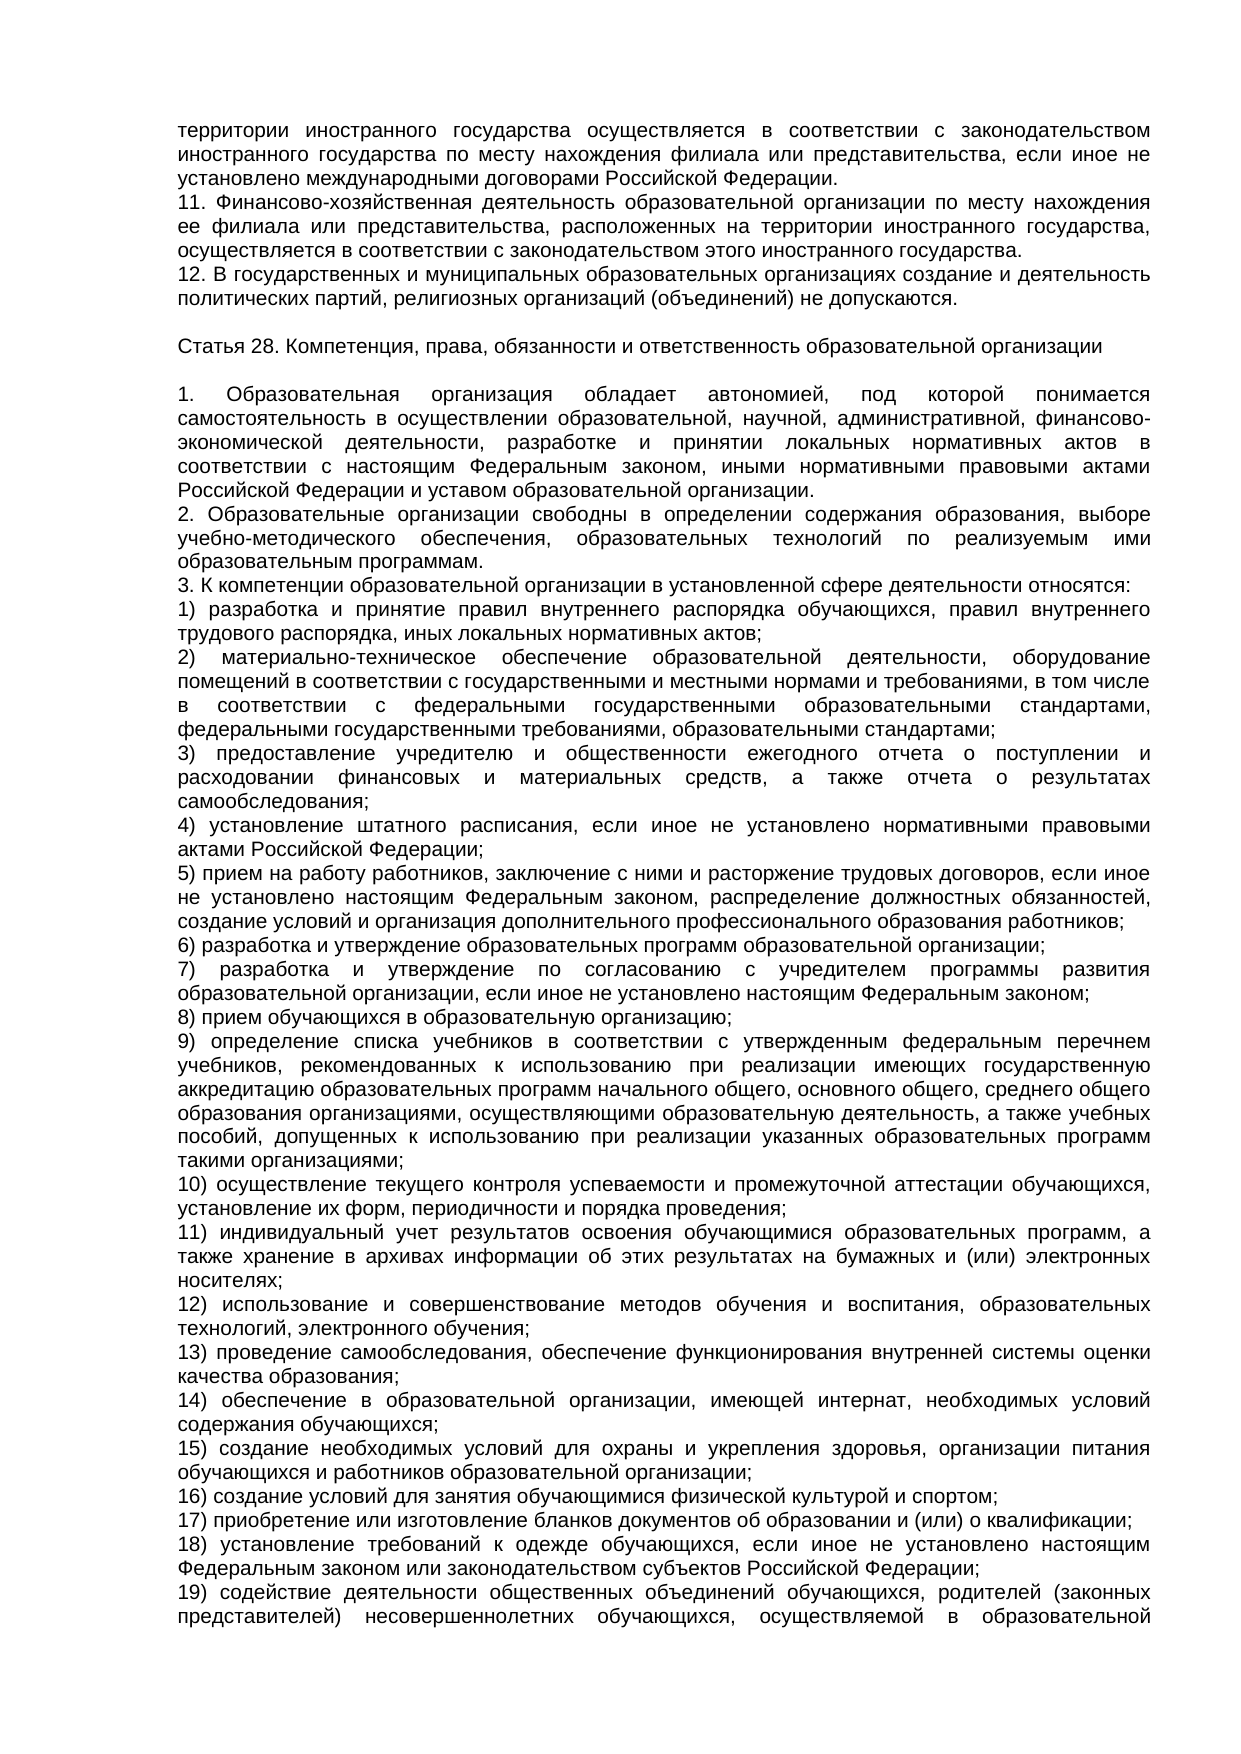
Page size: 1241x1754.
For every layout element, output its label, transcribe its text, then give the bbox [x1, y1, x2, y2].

text 12) использование и совершенствование методов обучения и воспитания, образовательных технологий, электронного обучения; [177, 1292, 1152, 1340]
text 17) приобретение или изготовление бланков документов об образовании и (или) о квалификации; [177, 1508, 1152, 1532]
text 7) разработка и утверждение по согласованию с учредителем программы развития образовательной организации, если иное не установлено настоящим Федеральным законом; [177, 957, 1152, 1004]
text 2) материально-техническое обеспечение образовательной деятельности, оборудование помещений в соответствии с государственными и местными нормами и требованиями, в том числе в соответствии с федеральными государственными образовательными стандартами, федеральными государственными требованиями, образовательными стандартами; [177, 645, 1152, 741]
text 4) установление штатного расписания, если иное не установлено нормативными правовыми актами Российской Федерации; [177, 813, 1152, 861]
text 5) прием на работу работников, заключение с ними и расторжение трудовых договоров, если иное не установлено настоящим Федеральным законом, распределение должностных обязанностей, создание условий и организация дополнительного профессионального образования работников; [177, 861, 1152, 933]
text 10) осуществление текущего контроля успеваемости и промежуточной аттестации обучающихся, установление их форм, периодичности и порядка проведения; [177, 1172, 1152, 1220]
text 6) разработка и утверждение образовательных программ образовательной организации; [177, 933, 1152, 957]
text 1. Образовательная организация обладает автономией, под которой понимается самостоятельность в осуществлении образовательной, научной, административной, финансово-экономической деятельности, разработке и принятии локальных нормативных актов в соответствии с настоящим Федеральным законом, иными нормативными правовыми актами Российской Федерации и уставом образовательной организации. [177, 382, 1152, 501]
text 2. Образовательные организации свободны в определении содержания образования, выборе учебно-методического обеспечения, образовательных технологий по реализуемым ими образовательным программам. [177, 501, 1152, 573]
text 18) установление требований к одежде обучающихся, если иное не установлено настоящим Федеральным законом или законодательством субъектов Российской Федерации; [177, 1532, 1152, 1579]
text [177, 118, 1152, 190]
text 15) создание необходимых условий для охраны и укрепления здоровья, организации питания обучающихся и работников образовательной организации; [177, 1436, 1152, 1484]
text 9) определение списка учебников в соответствии с утвержденным федеральным перечнем учебников, рекомендованных к использованию при реализации имеющих государственную аккредитацию образовательных программ начального общего, основного общего, среднего общего образования организациями, осуществляющими образовательную деятельность, а также учебных пособий, допущенных к использованию при реализации указанных образовательных программ такими организациями; [177, 1028, 1152, 1172]
text 11) индивидуальный учет результатов освоения обучающимися образовательных программ, а также хранение в архивах информации об этих результатах на бумажных и (или) электронных носителях; [177, 1220, 1152, 1292]
text 8) прием обучающихся в образовательную организацию; [177, 1004, 1152, 1028]
text 13) проведение самообследования, обеспечение функционирования внутренней системы оценки качества образования; [177, 1340, 1152, 1388]
text 16) создание условий для занятия обучающимися физической культурой и спортом; [177, 1484, 1152, 1508]
text 12. В государственных и муниципальных образовательных организациях создание и деятельность политических партий, религиозных организаций (объединений) не допускаются. [177, 262, 1152, 310]
text 1) разработка и принятие правил внутреннего распорядка обучающихся, правил внутреннего трудового распорядка, иных локальных нормативных актов; [177, 597, 1152, 645]
text 14) обеспечение в образовательной организации, имеющей интернат, необходимых условий содержания обучающихся; [177, 1388, 1152, 1436]
text 3) предоставление учредителю и общественности ежегодного отчета о поступлении и расходовании финансовых и материальных средств, а также отчета о результатах самообследования; [177, 741, 1152, 813]
text 3. К компетенции образовательной организации в установленной сфере деятельности относятся: [177, 573, 1152, 597]
text Статья 28. Компетенция, права, обязанности и ответственность образовательной организации [177, 334, 1152, 358]
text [177, 1579, 1152, 1627]
text 11. Финансово-хозяйственная деятельность образовательной организации по месту нахождения ее филиала или представительства, расположенных на территории иностранного государства, осуществляется в соответствии с законодательством этого иностранного государства. [177, 190, 1152, 262]
